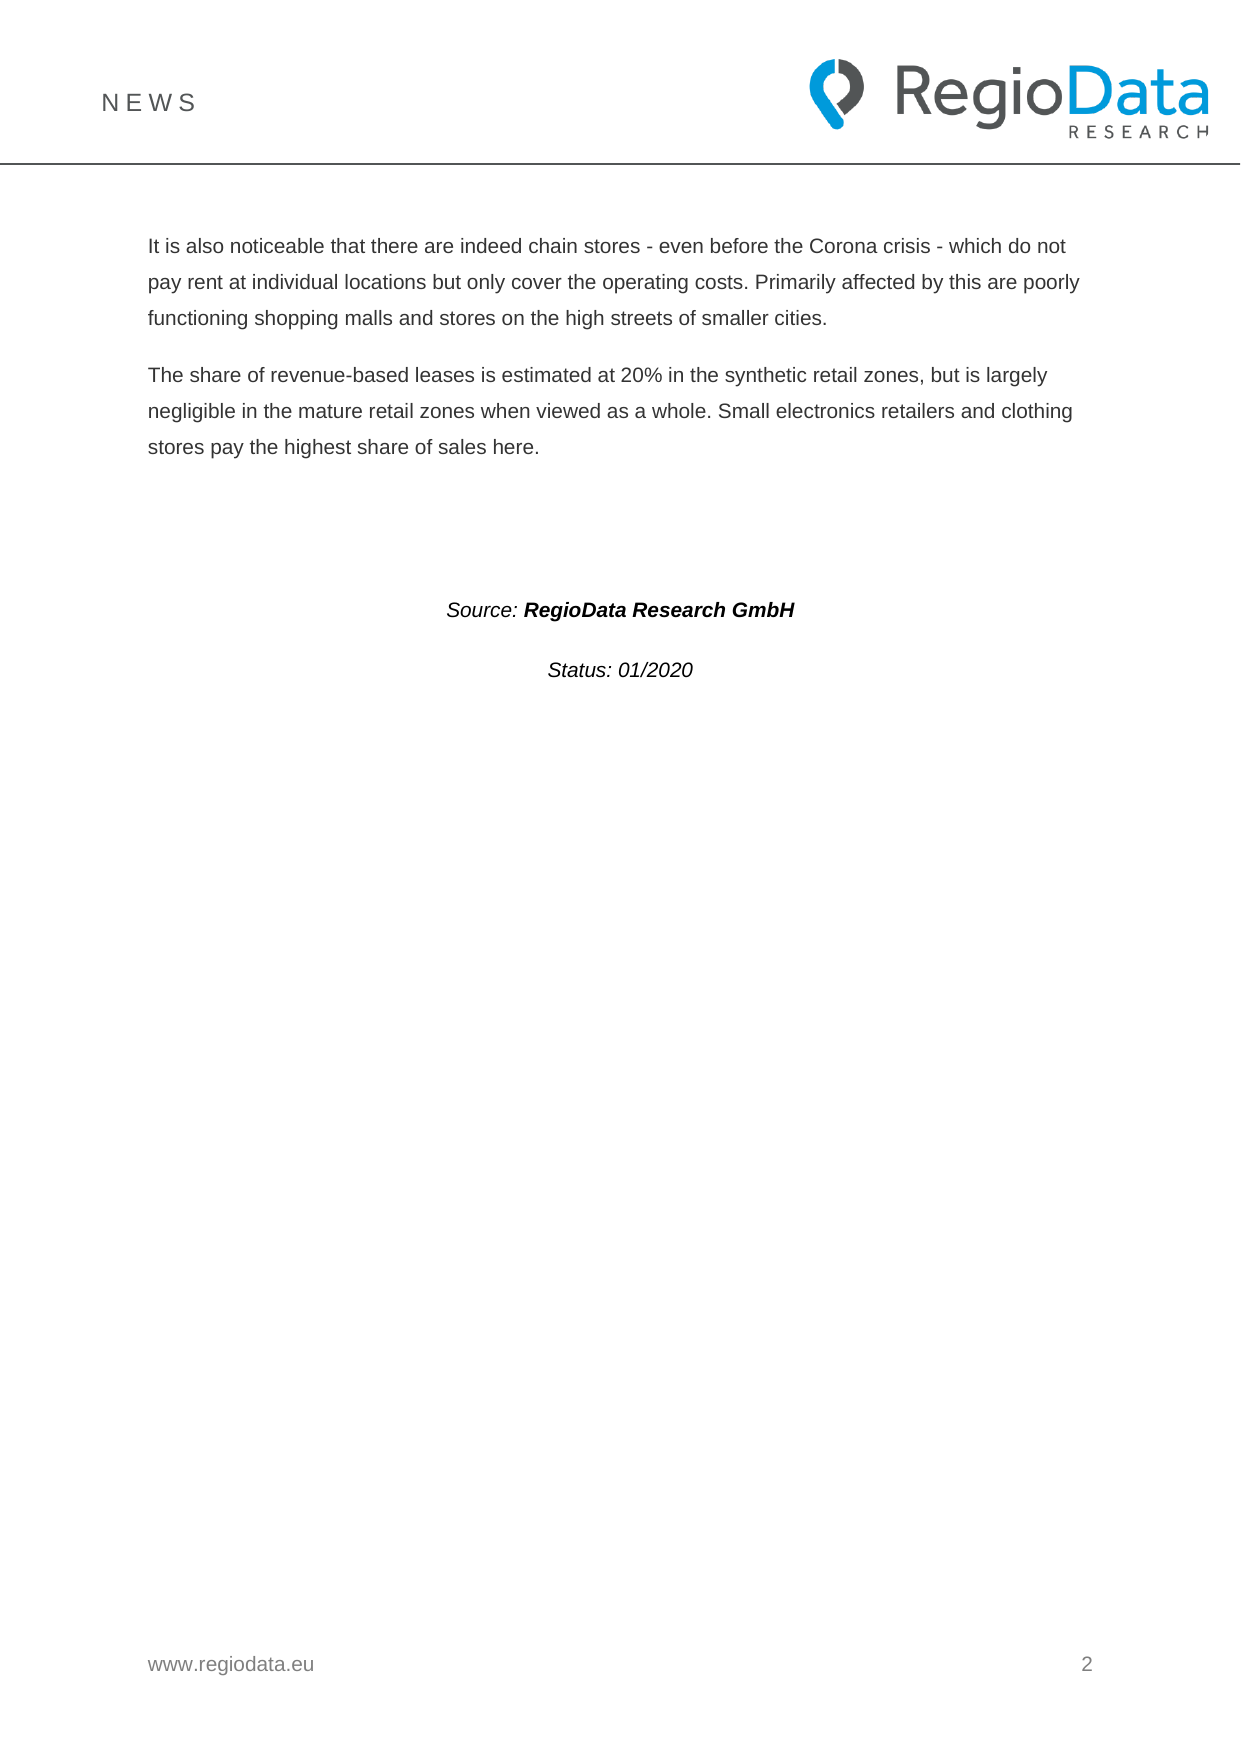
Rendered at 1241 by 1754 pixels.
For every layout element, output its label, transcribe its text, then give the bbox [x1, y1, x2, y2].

text It is also noticeable that there are indeed chain stores - even before the Corona crisis - which do not pay rent at individual locations but only cover the operating costs. Primarily affected by this are poorly functioning shopping malls and stores on the high streets of smaller cities. [148, 234, 1093, 330]
picture [805, 52, 1219, 143]
text Status: 01/2020 [148, 658, 1093, 682]
text Source: RegioData Research GmbH [148, 597, 1093, 621]
text The share of revenue-based leases is estimated at 20% in the synthetic retail zones, but is largely negligible in the mature retail zones when viewed as a whole. Small electronics retailers and clothing stores pay the highest share of sales here. [148, 363, 1093, 458]
